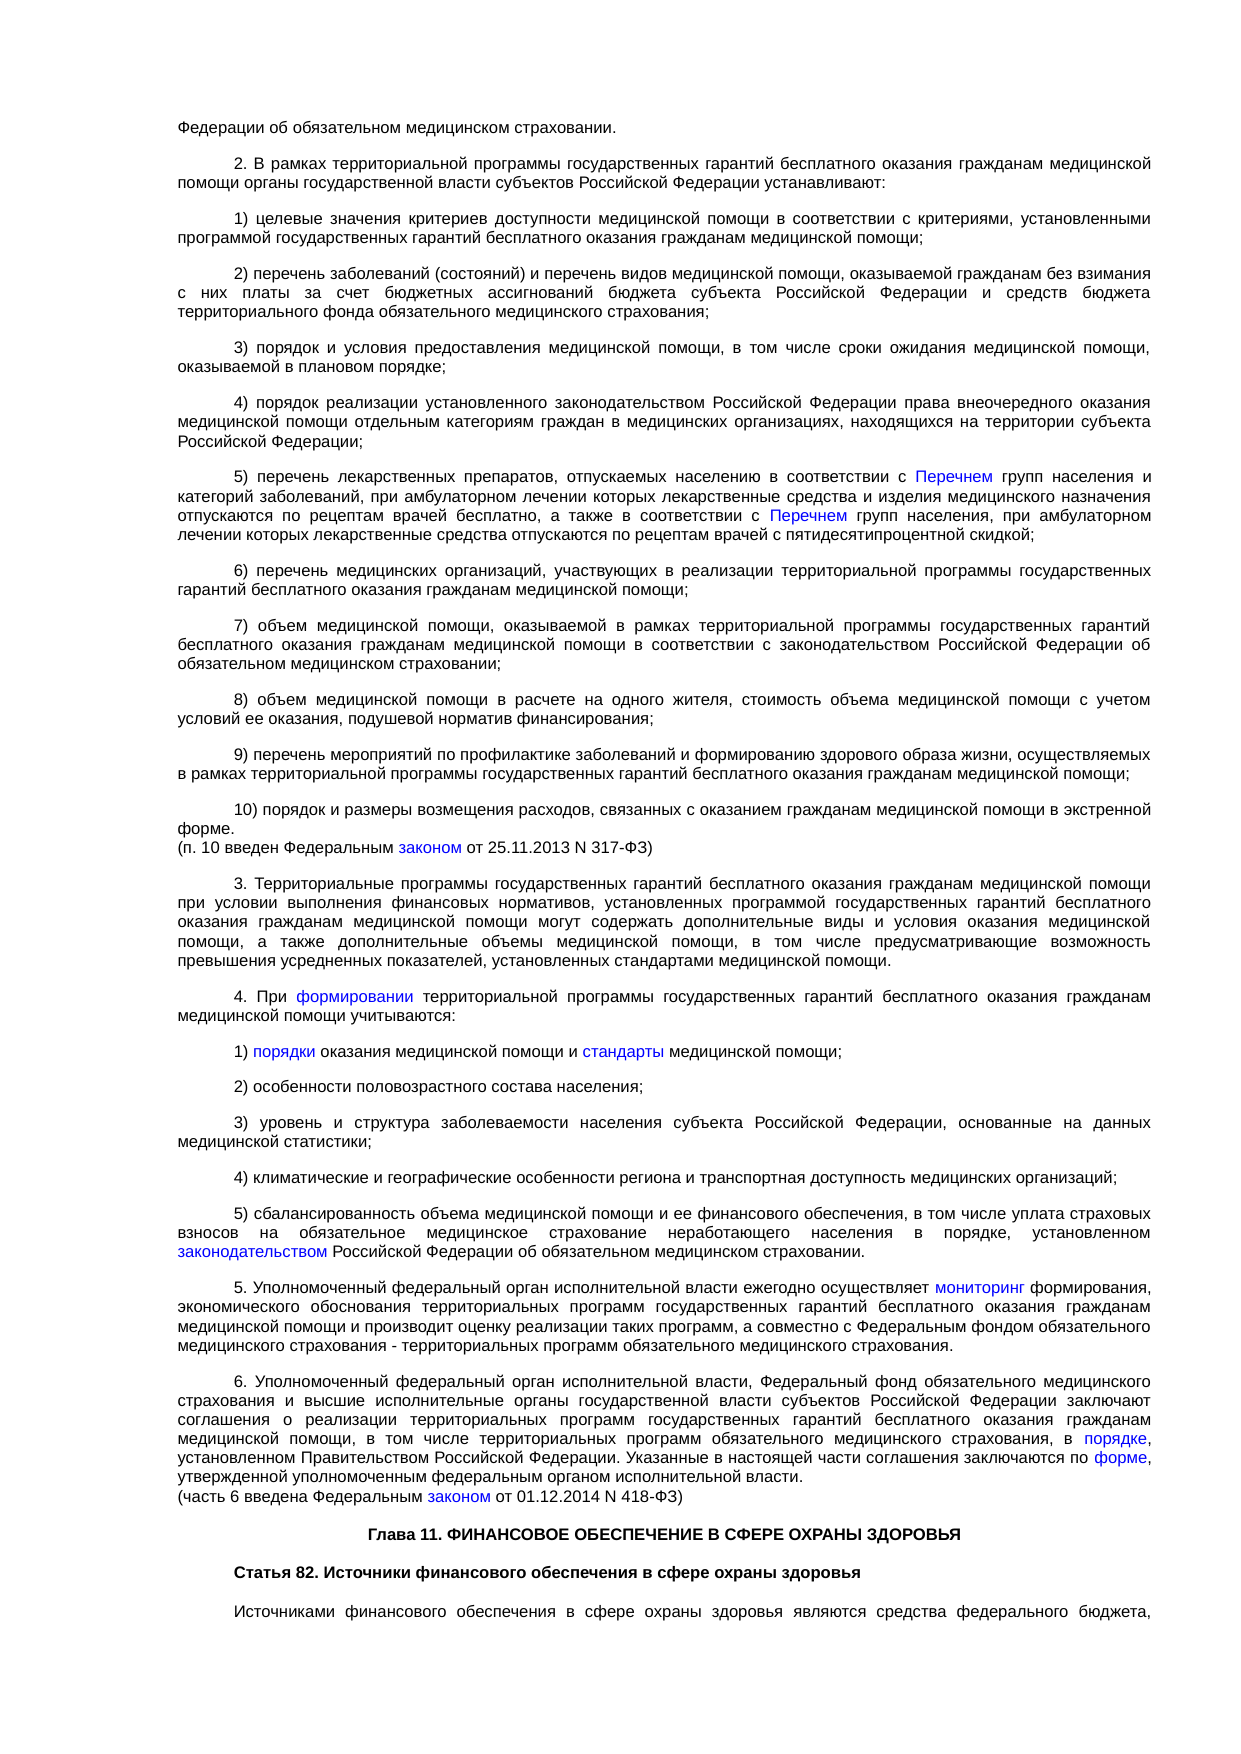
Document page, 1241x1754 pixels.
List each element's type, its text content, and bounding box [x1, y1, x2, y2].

text 3) уровень и структура заболеваемости населения субъекта Российской Федерации, основанные на данных медицинской статистики; [177, 1113, 1152, 1151]
text 6) перечень медицинских организаций, участвующих в реализации территориальной программы государственных гарантий бесплатного оказания гражданам медицинской помощи; [177, 561, 1152, 599]
text 6. Уполномоченный федеральный орган исполнительной власти, Федеральный фонд обязательного медицинского страхования и высшие исполнительные органы государственной власти субъектов Российской Федерации заключают соглашения о реализации территориальных программ государственных гарантий бесплатного оказания гражданам медицинской помощи, в том числе территориальных программ обязательного медицинского страхования, в порядке, установленном Правительством Российской Федерации. Указанные в настоящей части соглашения заключаются по форме, утвержденной уполномоченным федеральным органом исполнительной власти. [177, 1371, 1152, 1486]
text 2) перечень заболеваний (состояний) и перечень видов медицинской помощи, оказываемой гражданам без взимания с них платы за счет бюджетных ассигнований бюджета субъекта Российской Федерации и средств бюджета территориального фонда обязательного медицинского страхования; [177, 264, 1152, 321]
text 4) климатические и географические особенности региона и транспортная доступность медицинских организаций; [177, 1168, 1152, 1187]
text 5. Уполномоченный федеральный орган исполнительной власти ежегодно осуществляет мониторинг формирования, экономического обоснования территориальных программ государственных гарантий бесплатного оказания гражданам медицинской помощи и производит оценку реализации таких программ, а совместно с Федеральным фондом обязательного медицинского страхования - территориальных программ обязательного медицинского страхования. [177, 1278, 1152, 1355]
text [177, 1601, 1152, 1621]
text Глава 11. ФИНАНСОВОЕ ОБЕСПЕЧЕНИЕ В СФЕРЕ ОХРАНЫ ЗДОРОВЬЯ [177, 1525, 1152, 1544]
text 3. Территориальные программы государственных гарантий бесплатного оказания гражданам медицинской помощи при условии выполнения финансовых нормативов, установленных программой государственных гарантий бесплатного оказания гражданам медицинской помощи могут содержать дополнительные виды и условия оказания медицинской помощи, а также дополнительные объемы медицинской помощи, в том числе предусматривающие возможность превышения усредненных показателей, установленных стандартами медицинской помощи. [177, 874, 1152, 970]
text (часть 6 введена Федеральным законом от 01.12.2014 N 418-ФЗ) [177, 1486, 1152, 1506]
text 5) перечень лекарственных препаратов, отпускаемых населению в соответствии с Перечнем групп населения и категорий заболеваний, при амбулаторном лечении которых лекарственные средства и изделия медицинского назначения отпускаются по рецептам врачей бесплатно, а также в соответствии с Перечнем групп населения, при амбулаторном лечении которых лекарственные средства отпускаются по рецептам врачей с пятидесятипроцентной скидкой; [177, 467, 1152, 544]
text 5) сбалансированность объема медицинской помощи и ее финансового обеспечения, в том числе уплата страховых взносов на обязательное медицинское страхование неработающего населения в порядке, установленном законодательством Российской Федерации об обязательном медицинском страховании. [177, 1204, 1152, 1261]
text (п. 10 введен Федеральным законом от 25.11.2013 N 317-ФЗ) [177, 838, 1152, 857]
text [177, 118, 1152, 137]
text 4) порядок реализации установленного законодательством Российской Федерации права внеочередного оказания медицинской помощи отдельным категориям граждан в медицинских организациях, находящихся на территории субъекта Российской Федерации; [177, 393, 1152, 451]
text 10) порядок и размеры возмещения расходов, связанных с оказанием гражданам медицинской помощи в экстренной форме. [177, 800, 1152, 838]
text 1) целевые значения критериев доступности медицинской помощи в соответствии с критериями, установленными программой государственных гарантий бесплатного оказания гражданам медицинской помощи; [177, 209, 1152, 247]
text 3) порядок и условия предоставления медицинской помощи, в том числе сроки ожидания медицинской помощи, оказываемой в плановом порядке; [177, 338, 1152, 376]
text 1) порядки оказания медицинской помощи и стандарты медицинской помощи; [177, 1041, 1152, 1061]
text 2) особенности половозрастного состава населения; [177, 1077, 1152, 1096]
text Статья 82. Источники финансового обеспечения в сфере охраны здоровья [177, 1563, 1152, 1582]
text 9) перечень мероприятий по профилактике заболеваний и формированию здорового образа жизни, осуществляемых в рамках территориальной программы государственных гарантий бесплатного оказания гражданам медицинской помощи; [177, 745, 1152, 783]
text 7) объем медицинской помощи, оказываемой в рамках территориальной программы государственных гарантий бесплатного оказания гражданам медицинской помощи в соответствии с законодательством Российской Федерации об обязательном медицинском страховании; [177, 616, 1152, 673]
text 2. В рамках территориальной программы государственных гарантий бесплатного оказания гражданам медицинской помощи органы государственной власти субъектов Российской Федерации устанавливают: [177, 154, 1152, 192]
text 8) объем медицинской помощи в расчете на одного жителя, стоимость объема медицинской помощи с учетом условий ее оказания, подушевой норматив финансирования; [177, 690, 1152, 728]
text 4. При формировании территориальной программы государственных гарантий бесплатного оказания гражданам медицинской помощи учитываются: [177, 986, 1152, 1025]
